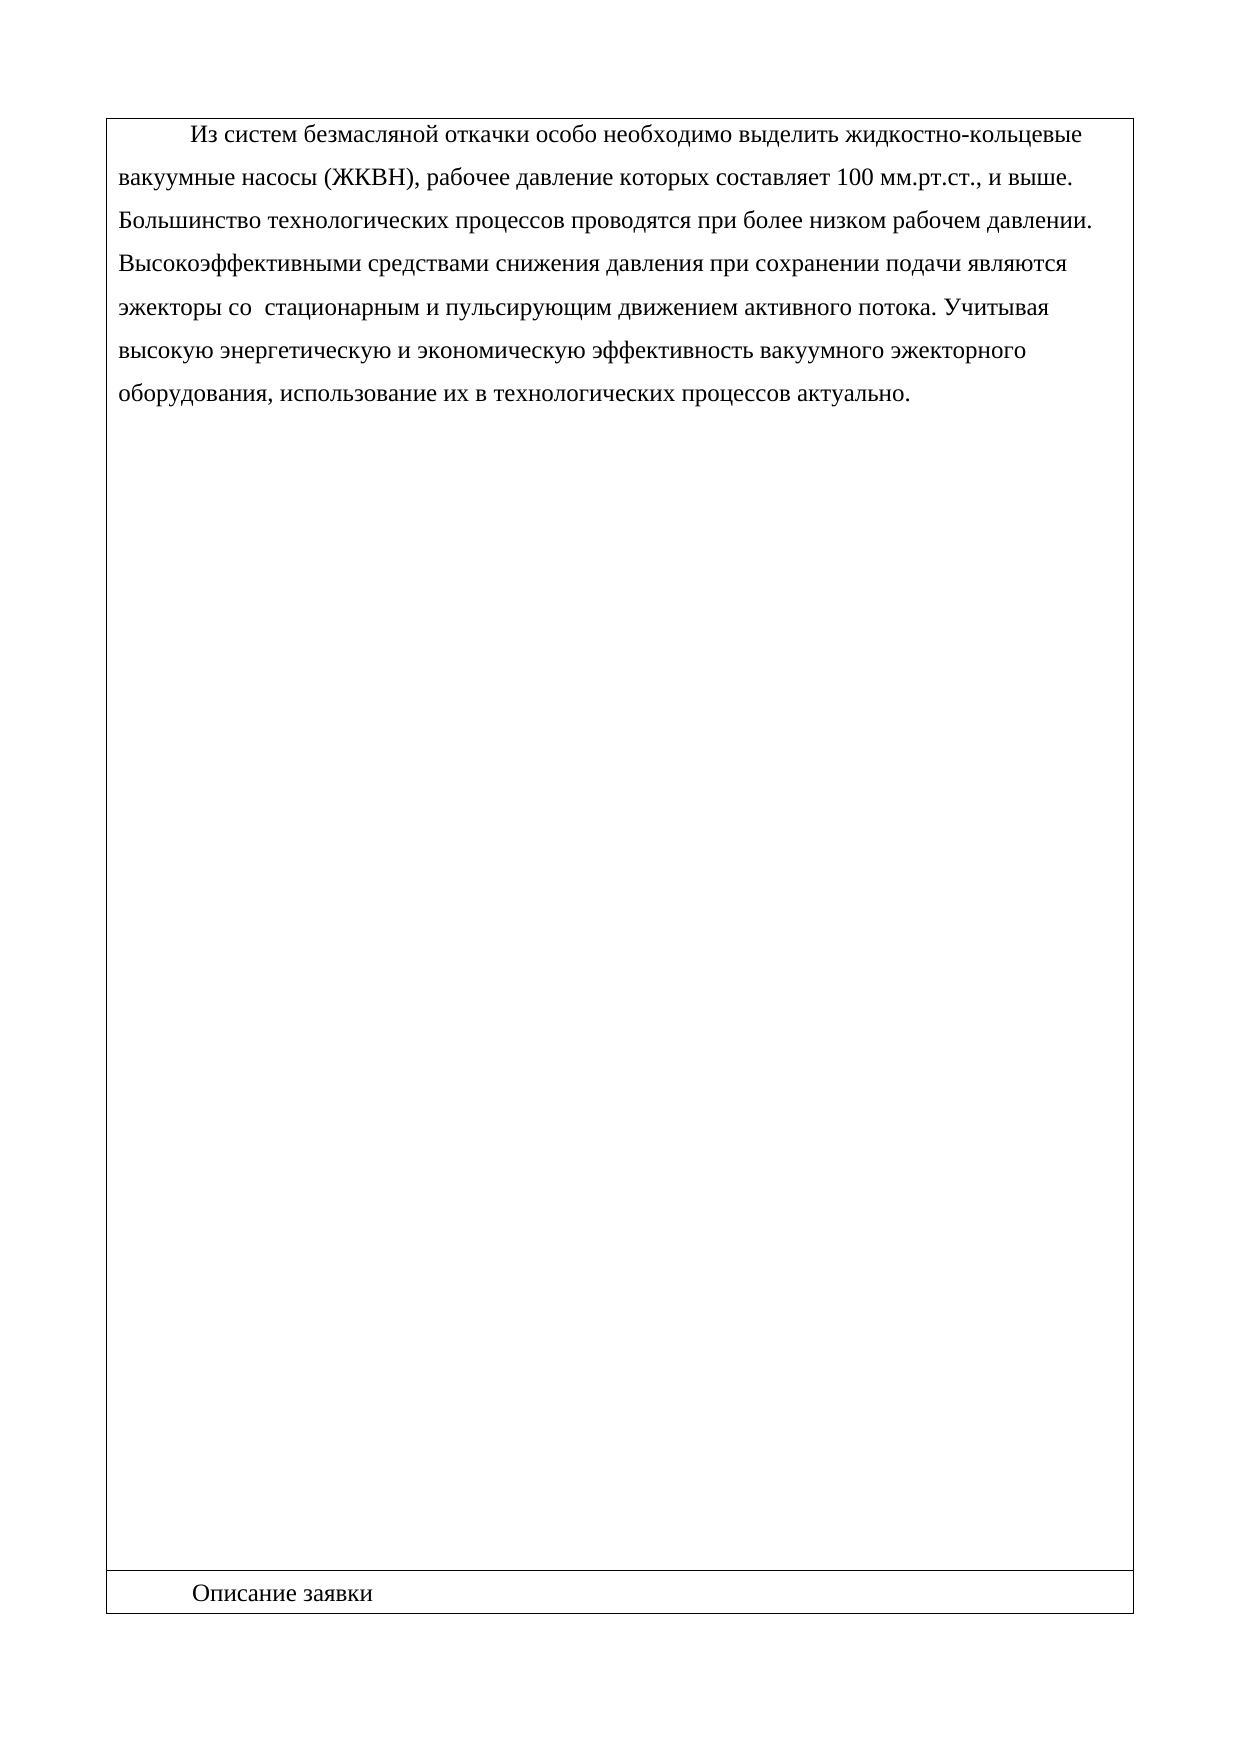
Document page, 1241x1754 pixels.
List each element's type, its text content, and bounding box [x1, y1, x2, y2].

table_cell Из систем безмасляной откачки особо необходимо выделить жидкостно-кольцевые вакуумные насосы (ЖКВН), рабочее давление которых составляет 100 мм.рт.ст., и выше. Большинство технологических процессов проводятся при более низком рабочем давлении. Высокоэффективными средствами снижения давления при сохранении подачи являются эжекторы со стационарным и пульсирующим движением активного потока. Учитывая высокую энергетическую и экономическую эффективность вакуумного эжекторного оборудования, использование их в технологических процессов актуально. [107, 119, 1133, 1570]
table_cell Описание заявки [107, 1571, 1133, 1613]
